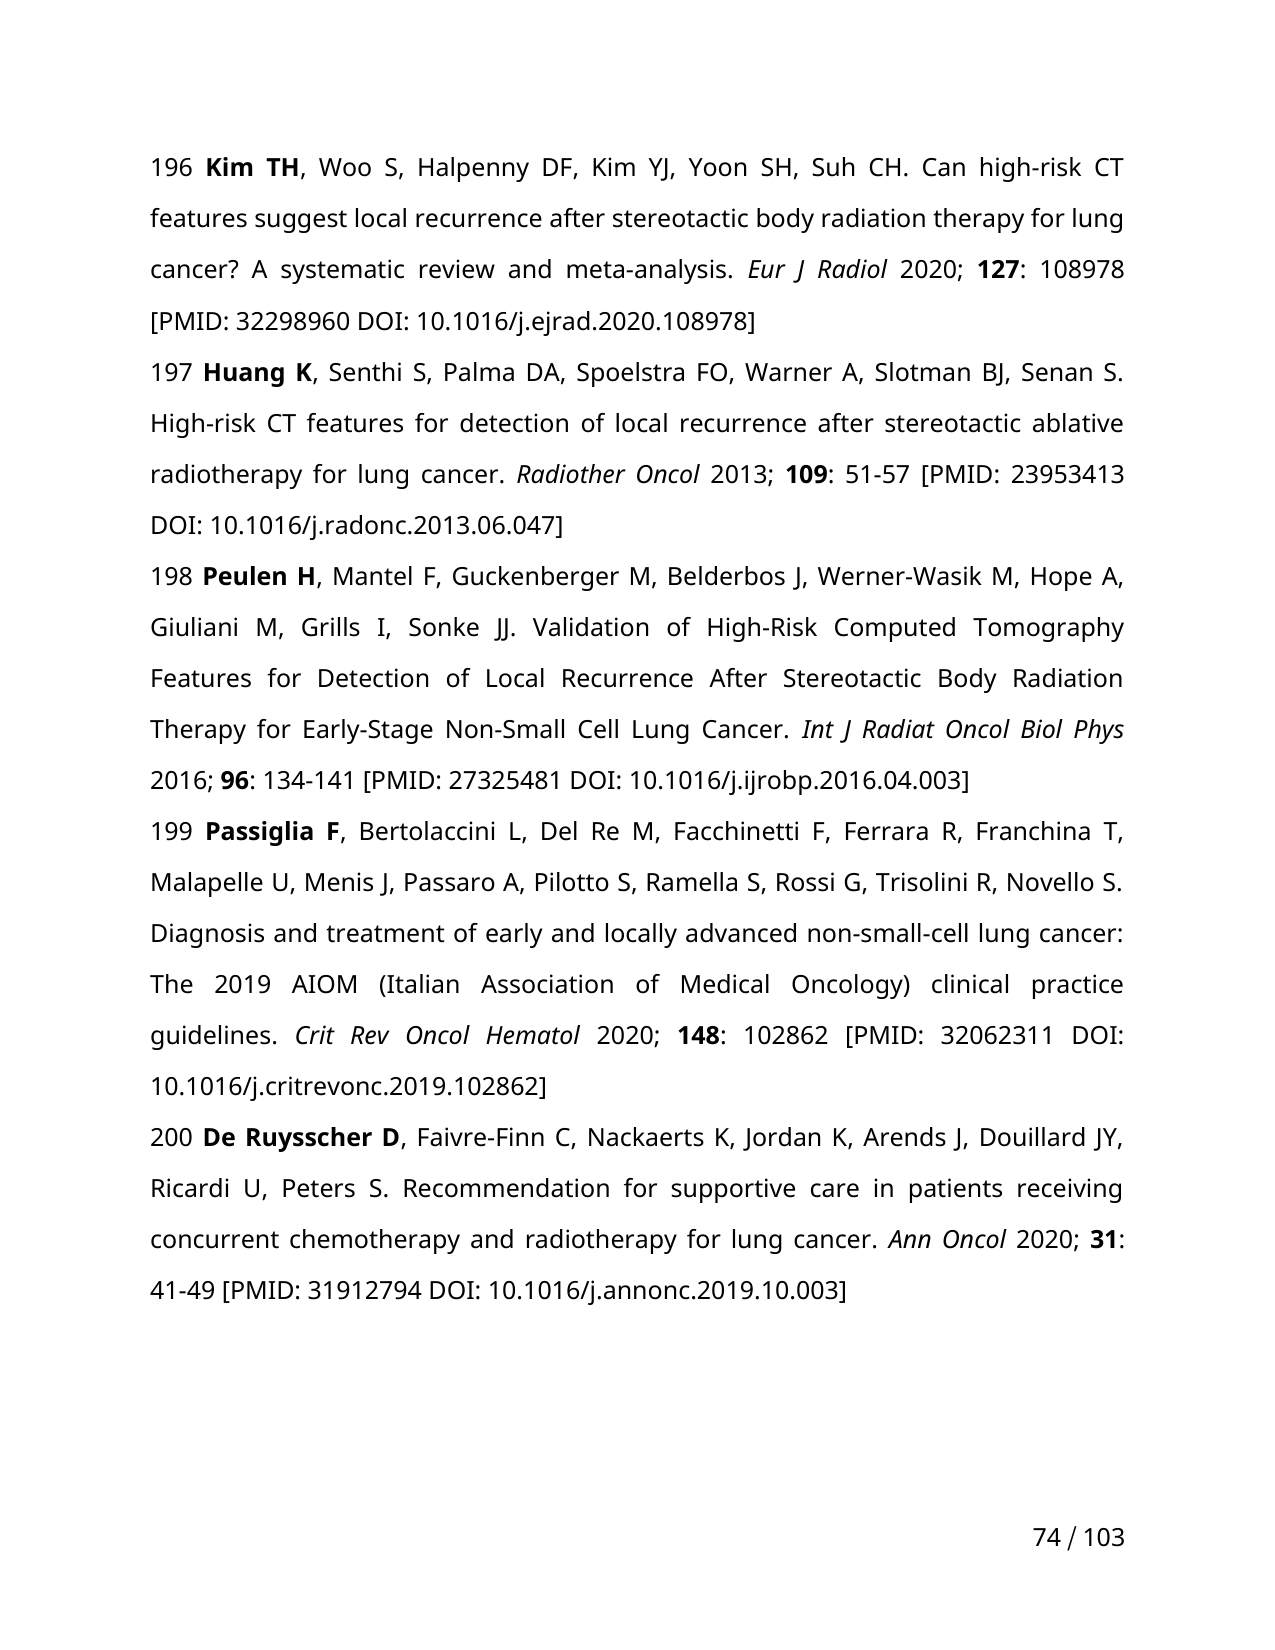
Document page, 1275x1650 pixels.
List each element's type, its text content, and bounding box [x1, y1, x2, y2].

text 198 Peulen H, Mantel F, Guckenberger M, Belderbos J, Werner-Wasik M, Hope A, Giuliani M, Grills I, Sonke JJ. Validation of High-Risk Computed Tomography Features for Detection of Local Recurrence After Stereotactic Body Radiation Therapy for Early-Stage Non-Small Cell Lung Cancer. Int J Radiat Oncol Biol Phys 2016; 96: 134-141 [PMID: 27325481 DOI: 10.1016/j.ijrobp.2016.04.003] [150, 558, 1125, 797]
text 200 De Ruysscher D, Faivre-Finn C, Nackaerts K, Jordan K, Arends J, Douillard JY, Ricardi U, Peters S. Recommendation for supportive care in patients receiving concurrent chemotherapy and radiotherapy for lung cancer. Ann Oncol 2020; 31: 41-49 [PMID: 31912794 DOI: 10.1016/j.annonc.2019.10.003] [150, 1120, 1125, 1307]
text 197 Huang K, Senthi S, Palma DA, Spoelstra FO, Warner A, Slotman BJ, Senan S. High-risk CT features for detection of local recurrence after stereotactic ablative radiotherapy for lung cancer. Radiother Oncol 2013; 109: 51-57 [PMID: 23953413 DOI: 10.1016/j.radonc.2013.06.047] [150, 354, 1125, 541]
text 199 Passiglia F, Bertolaccini L, Del Re M, Facchinetti F, Ferrara R, Franchina T, Malapelle U, Menis J, Passaro A, Pilotto S, Ramella S, Rossi G, Trisolini R, Novello S. Diagnosis and treatment of early and locally advanced non-small-cell lung cancer: The 2019 AIOM (Italian Association of Medical Oncology) clinical practice guidelines. Crit Rev Oncol Hematol 2020; 148: 102862 [PMID: 32062311 DOI: 10.1016/j.critrevonc.2019.102862] [150, 813, 1125, 1103]
text 196 Kim TH, Woo S, Halpenny DF, Kim YJ, Yoon SH, Suh CH. Can high-risk CT features suggest local recurrence after stereotactic body radiation therapy for lung cancer? A systematic review and meta-analysis. Eur J Radiol 2020; 127: 108978 [PMID: 32298960 DOI: 10.1016/j.ejrad.2020.108978] [150, 150, 1125, 337]
